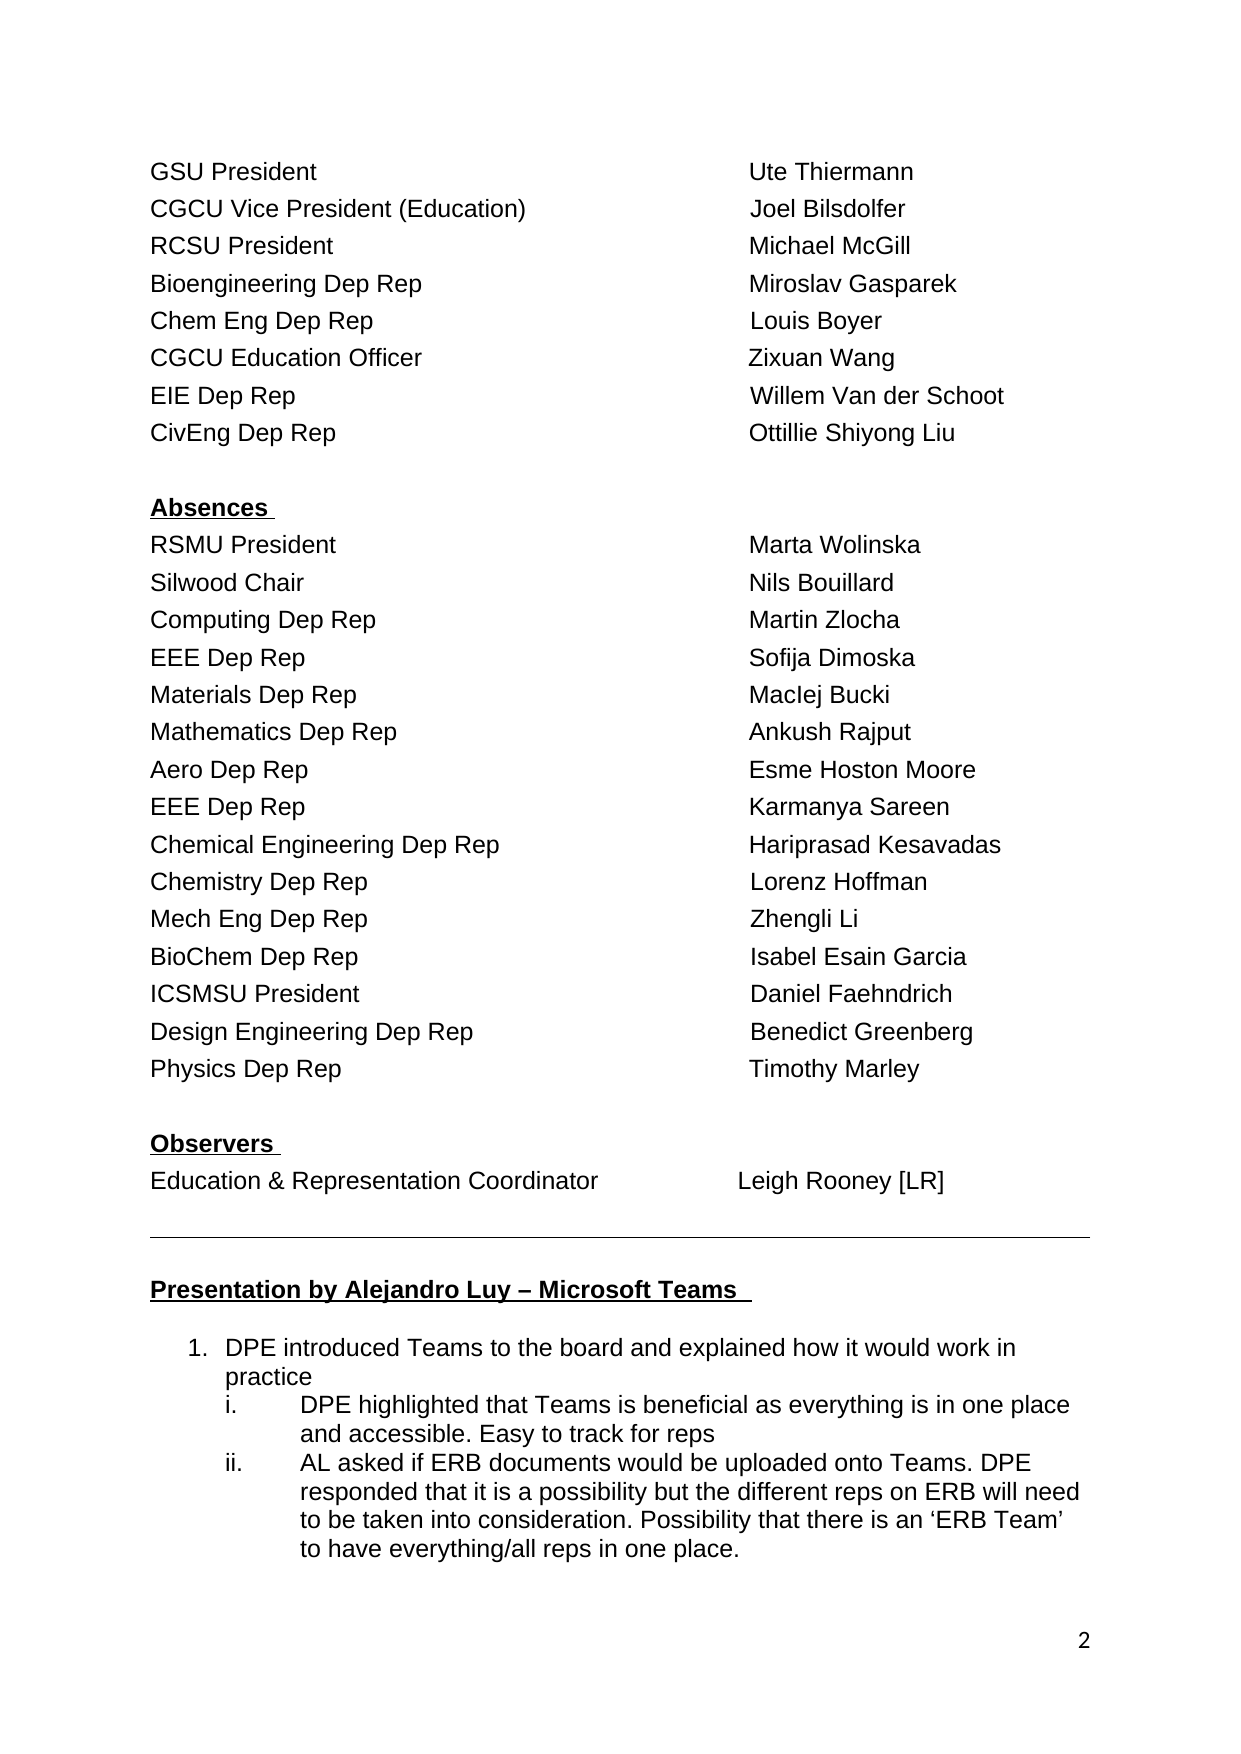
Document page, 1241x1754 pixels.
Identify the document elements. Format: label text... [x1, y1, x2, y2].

list DPE introduced Teams to the board and explained how it would work in practice [187, 1333, 1090, 1391]
text RCSU President Michael McGill [150, 225, 1090, 262]
text GSU President Ute Thiermann [150, 150, 1090, 187]
text Observers [150, 1122, 1090, 1160]
text BioChem Dep Rep Isabel Esain Garcia [150, 935, 1090, 973]
list DPE highlighted that Teams is beneficial as everything is in one place and accessible. Easy to track for reps [225, 1391, 1090, 1448]
text EIE Dep Rep Willem Van der Schoot [150, 374, 1090, 412]
list AL asked if ERB documents would be uploaded onto Teams. DPE responded that it is a possibility but the different reps on ERB will need to be taken into consideration. Possibility that there is an ‘ERB Team’ to have everything/all reps in one place. [225, 1448, 1090, 1563]
text Materials Dep Rep MacIej Bucki [150, 673, 1090, 711]
text Absences [150, 487, 1090, 524]
text ICSMSU President Daniel Faehndrich [150, 973, 1090, 1010]
text Chemistry Dep Rep Lorenz Hoffman [150, 861, 1090, 898]
text Computing Dep Rep Martin Zlocha [150, 599, 1090, 636]
text Silwood Chair Nils Bouillard [150, 561, 1090, 599]
text RSMU President Marta Wolinska [150, 524, 1090, 561]
text EEE Dep Rep Karmanya Sareen [150, 786, 1090, 823]
text CGCU Vice President (Education) Joel Bilsdolfer [150, 187, 1090, 225]
text Bioengineering Dep Rep Miroslav Gasparek [150, 262, 1090, 299]
text CGCU Education Officer Zixuan Wang [150, 337, 1090, 374]
text Chem Eng Dep Rep Louis Boyer [150, 299, 1090, 337]
text Presentation by Alejandro Luy – Microsoft Teams [150, 1276, 1090, 1304]
text Chemical Engineering Dep Rep Hariprasad Kesavadas [150, 823, 1090, 861]
text CivEng Dep Rep Ottillie Shiyong Liu [150, 412, 1090, 449]
text EEE Dep Rep Sofija Dimoska [150, 636, 1090, 673]
text Design Engineering Dep Rep Benedict Greenberg [150, 1010, 1090, 1047]
text Physics Dep Rep Timothy Marley [150, 1047, 1090, 1085]
text Education & Representation Coordinator Leigh Rooney [LR] [150, 1160, 1090, 1197]
text Aero Dep Rep Esme Hoston Moore [150, 748, 1090, 786]
text Mathematics Dep Rep Ankush Rajput [150, 711, 1090, 748]
text Mech Eng Dep Rep Zhengli Li [150, 898, 1090, 935]
